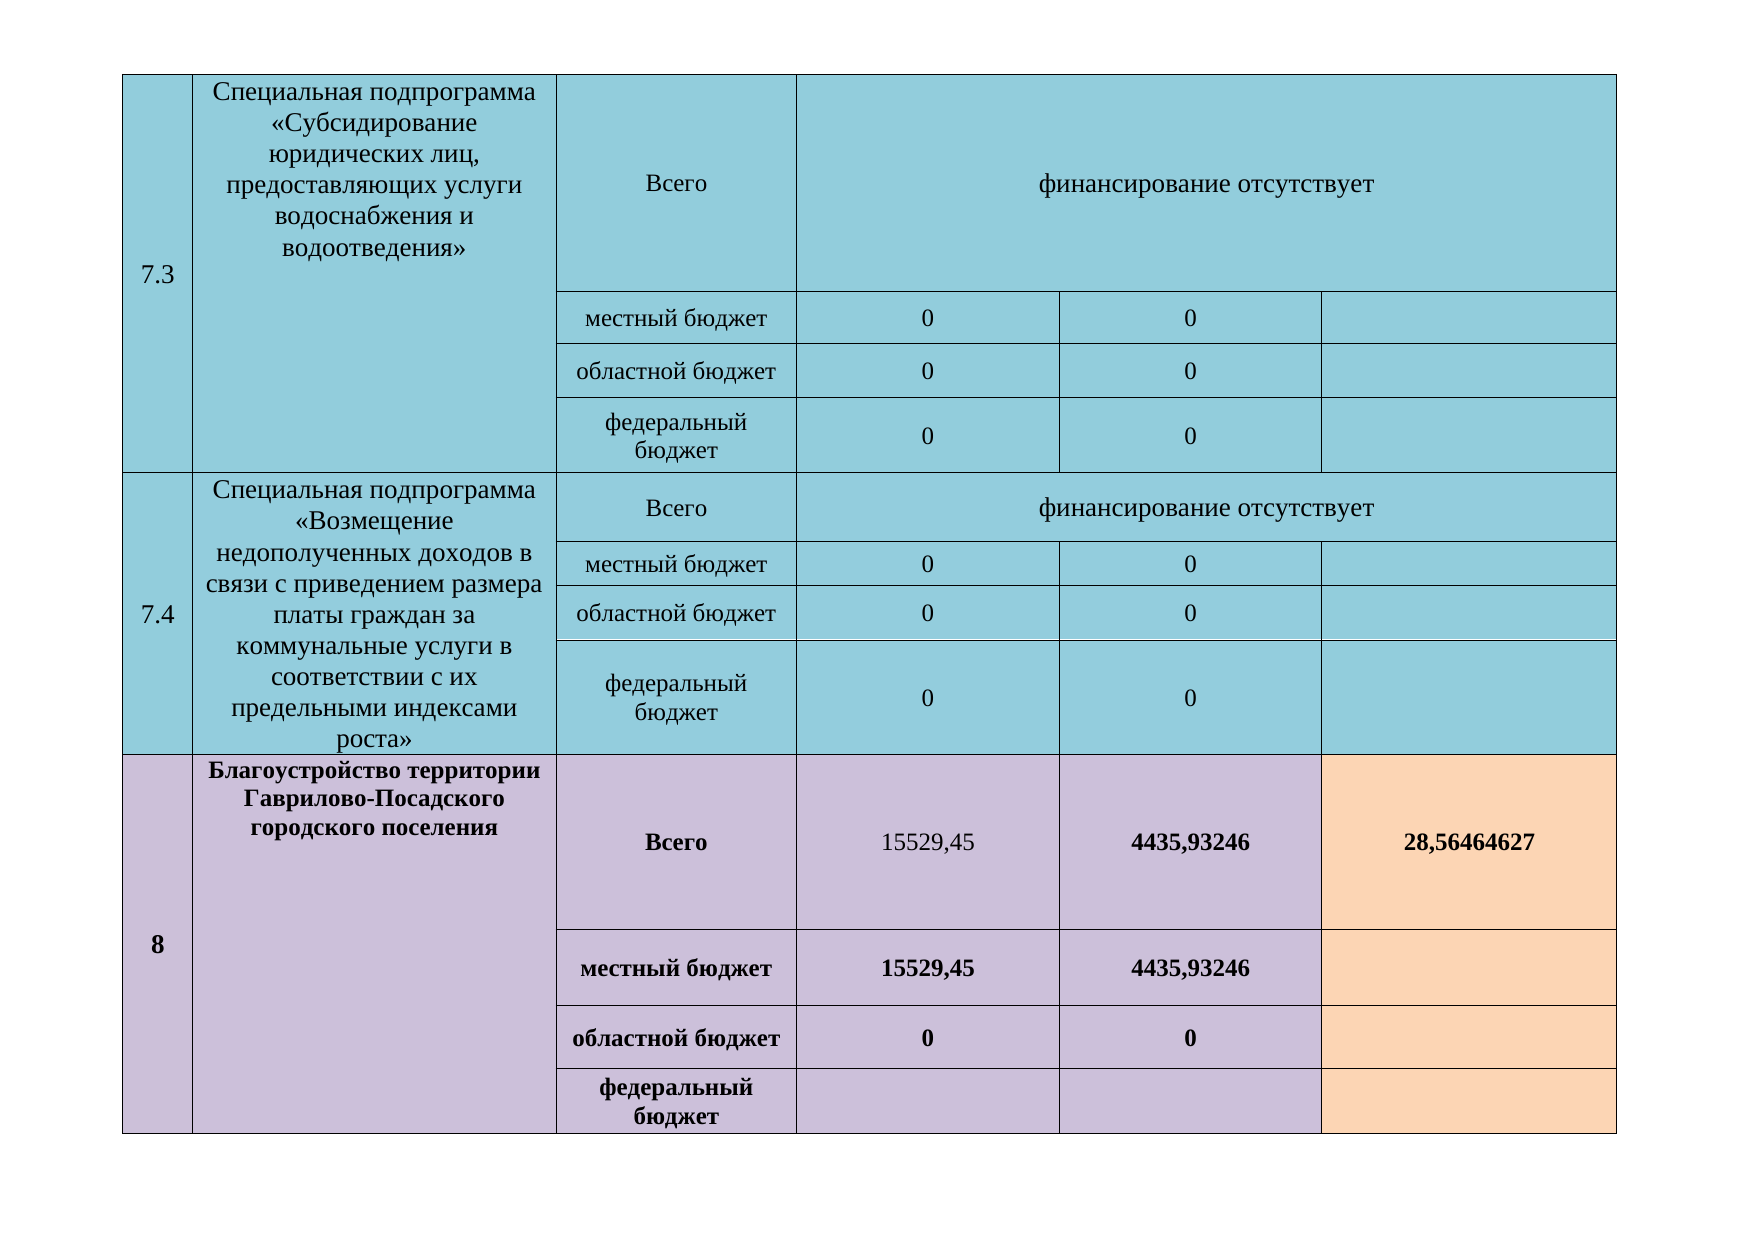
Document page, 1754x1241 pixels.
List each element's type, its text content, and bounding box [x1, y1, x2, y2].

table_cell [1322, 292, 1616, 343]
table_cell 0 [1060, 1006, 1321, 1068]
table_cell 7.4 [123, 473, 192, 754]
table_cell 4435,93246 [1060, 755, 1321, 929]
table_cell федеральный бюджет [557, 641, 796, 754]
table_cell Всего [557, 755, 796, 929]
table_cell [1322, 641, 1616, 754]
table_cell [1322, 344, 1616, 397]
table_cell [1322, 930, 1616, 1005]
table_cell финансирование отсутствует [797, 75, 1616, 291]
table_cell 28,56464627 [1322, 755, 1616, 929]
table_cell [1322, 1069, 1616, 1133]
table_cell областной бюджет [557, 344, 796, 397]
table_cell Специальная подпрограмма «Возмещение недополученных доходов в связи с приведением размера платы граждан за коммунальные услуги в соответствии с их предельными индексами роста» [193, 473, 556, 754]
table_cell 0 [1060, 344, 1321, 397]
table_cell 0 [1060, 398, 1321, 472]
table_cell [1060, 1069, 1321, 1133]
table_cell 0 [1060, 586, 1321, 639]
table_cell 0 [797, 292, 1059, 343]
table_cell областной бюджет [557, 1006, 796, 1068]
table_cell 0 [797, 398, 1059, 472]
table_cell [797, 1069, 1059, 1133]
table_cell областной бюджет [557, 586, 796, 639]
table_cell Благоустройство территории Гаврилово-Посадского городского поселения [193, 755, 556, 1133]
table_cell 0 [1060, 542, 1321, 585]
table_cell 0 [797, 1006, 1059, 1068]
table_cell местный бюджет [557, 930, 796, 1005]
table_cell 0 [797, 586, 1059, 639]
table_cell [1322, 398, 1616, 472]
table_cell федеральный бюджет [557, 1069, 796, 1133]
table_cell 0 [797, 641, 1059, 754]
table_cell Всего [557, 473, 796, 541]
table_cell 7.3 [123, 75, 192, 472]
table_cell 0 [797, 344, 1059, 397]
table_cell 15529,45 [797, 755, 1059, 929]
table_cell 0 [1060, 292, 1321, 343]
table_cell федеральный бюджет [557, 398, 796, 472]
table_cell 4435,93246 [1060, 930, 1321, 1005]
table_cell 8 [123, 755, 192, 1133]
table_cell 0 [1060, 641, 1321, 754]
table_cell [1322, 586, 1616, 639]
table_cell финансирование отсутствует [797, 473, 1616, 541]
table_cell местный бюджет [557, 292, 796, 343]
table_cell Всего [557, 75, 796, 291]
table_cell 15529,45 [797, 930, 1059, 1005]
table_cell [1322, 542, 1616, 585]
table_cell [1322, 1006, 1616, 1068]
table_cell 0 [797, 542, 1059, 585]
table_cell Специальная подпрограмма «Субсидирование юридических лиц, предоставляющих услуги водоснабжения и водоотведения» [193, 75, 556, 472]
table_cell местный бюджет [557, 542, 796, 585]
